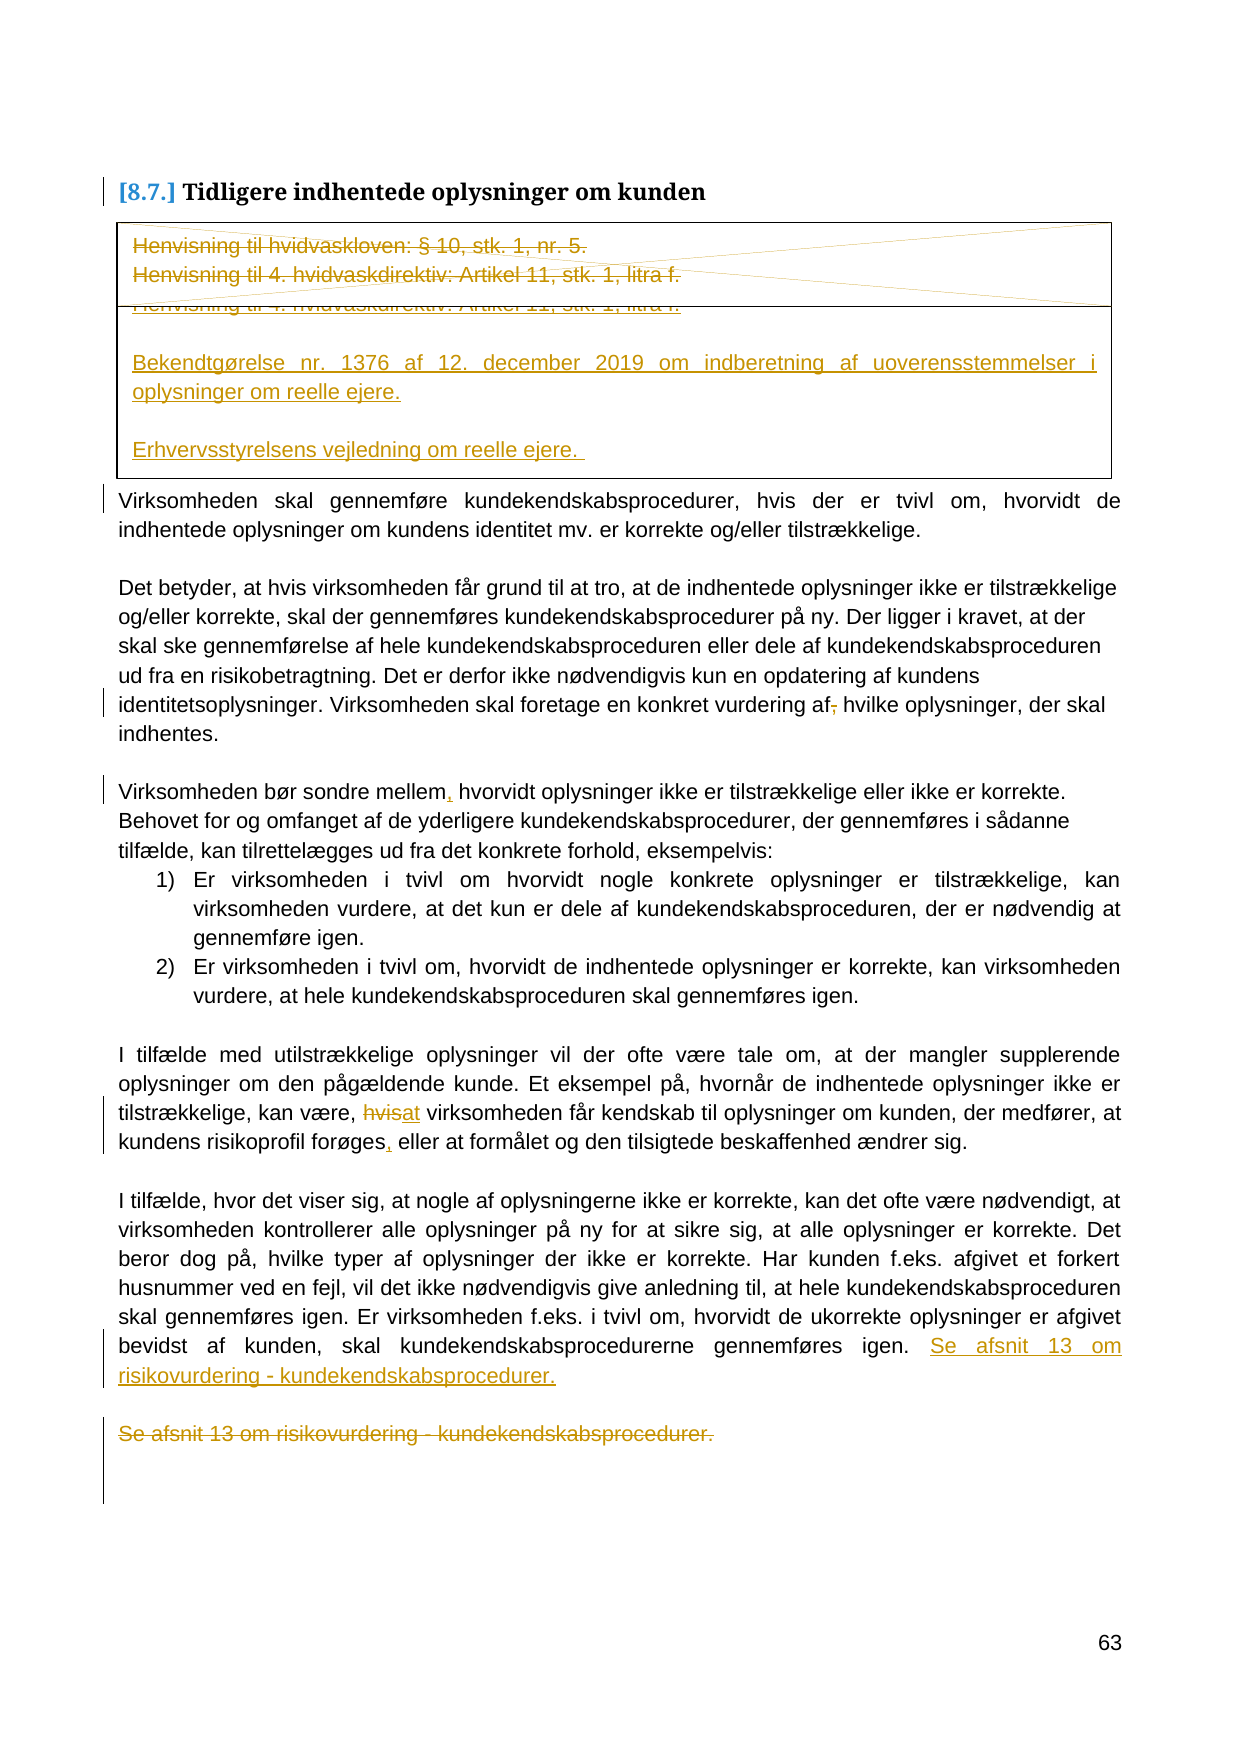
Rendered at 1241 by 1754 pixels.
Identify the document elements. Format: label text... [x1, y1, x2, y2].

list Er virksomheden i tvivl om, hvorvidt de indhentede oplysninger er korrekte, kan virksomheden vurdere, at hele kundekendskabsproceduren skal gennemføres igen. [156, 950, 1122, 1009]
list Er virksomheden i tvivl om hvorvidt nogle konkrete oplysninger er tilstrækkelige, kan virksomheden vurdere, at det kun er dele af kundekendskabsproceduren, der er nødvendig at gennemføre igen. [156, 863, 1122, 950]
text I tilfælde med utilstrækkelige oplysninger vil der ofte være tale om, at der mangler supplerende oplysninger om den pågældende kunde. Et eksempel på, hvornår de indhentede oplysninger ikke er tilstrækkelige, kan være, virksomheden får kendskab til oplysninger om kunden, der medfører, at kundens risikoprofil forøges eller at formålet og den tilsigtede beskaffenhed ændrer sig. [118, 1038, 1122, 1154]
text Virksomheden bør sondre mellem hvorvidt oplysninger ikke er tilstrækkelige eller ikke er korrekte. Behovet for og omfanget af de yderligere kundekendskabsprocedurer, der gennemføres i sådanne tilfælde, kan tilrettelægges ud fra det konkrete forhold, eksempelvis: [118, 775, 1122, 863]
text I tilfælde, hvor det viser sig, at nogle af oplysningerne ikke er korrekte, kan det ofte være nødvendigt, at virksomheden kontrollerer alle oplysninger på ny for at sikre sig, at alle oplysninger er korrekte. Det beror dog på, hvilke typer af oplysninger der ikke er korrekte. Har kunden f.eks. afgivet et forkert husnummer ved en fejl, vil det ikke nødvendigvis give anledning til, at hele kundekendskabsproceduren skal gennemføres igen. Er virksomheden f.eks. i tvivl om, hvorvidt de ukorrekte oplysninger er afgivet bevidst af kunden, skal kundekendskabsprocedurerne gennemføres igen. [118, 1184, 1122, 1388]
text Det betyder, at hvis virksomheden får grund til at tro, at de indhentede oplysninger ikke er tilstrækkelige og/eller korrekte, skal der gennemføres kundekendskabsprocedurer på ny. Der ligger i kravet, at der skal ske gennemførelse af hele kundekendskabsproceduren eller dele af kundekendskabsproceduren ud fra en risikobetragtning. Det er derfor ikke nødvendigvis kun en opdatering af kundens identitetsoplysninger. Virksomheden skal foretage en konkret vurdering af hvilke oplysninger, der skal indhentes. [118, 571, 1122, 746]
subtitle Tidligere indhentede oplysninger om kunden [118, 177, 1122, 206]
text Virksomheden skal gennemføre kundekendskabsprocedurer, hvis der er tvivl om, hvorvidt de indhentede oplysninger om kundens identitet mv. er korrekte og/eller tilstrækkelige. [118, 206, 1122, 542]
